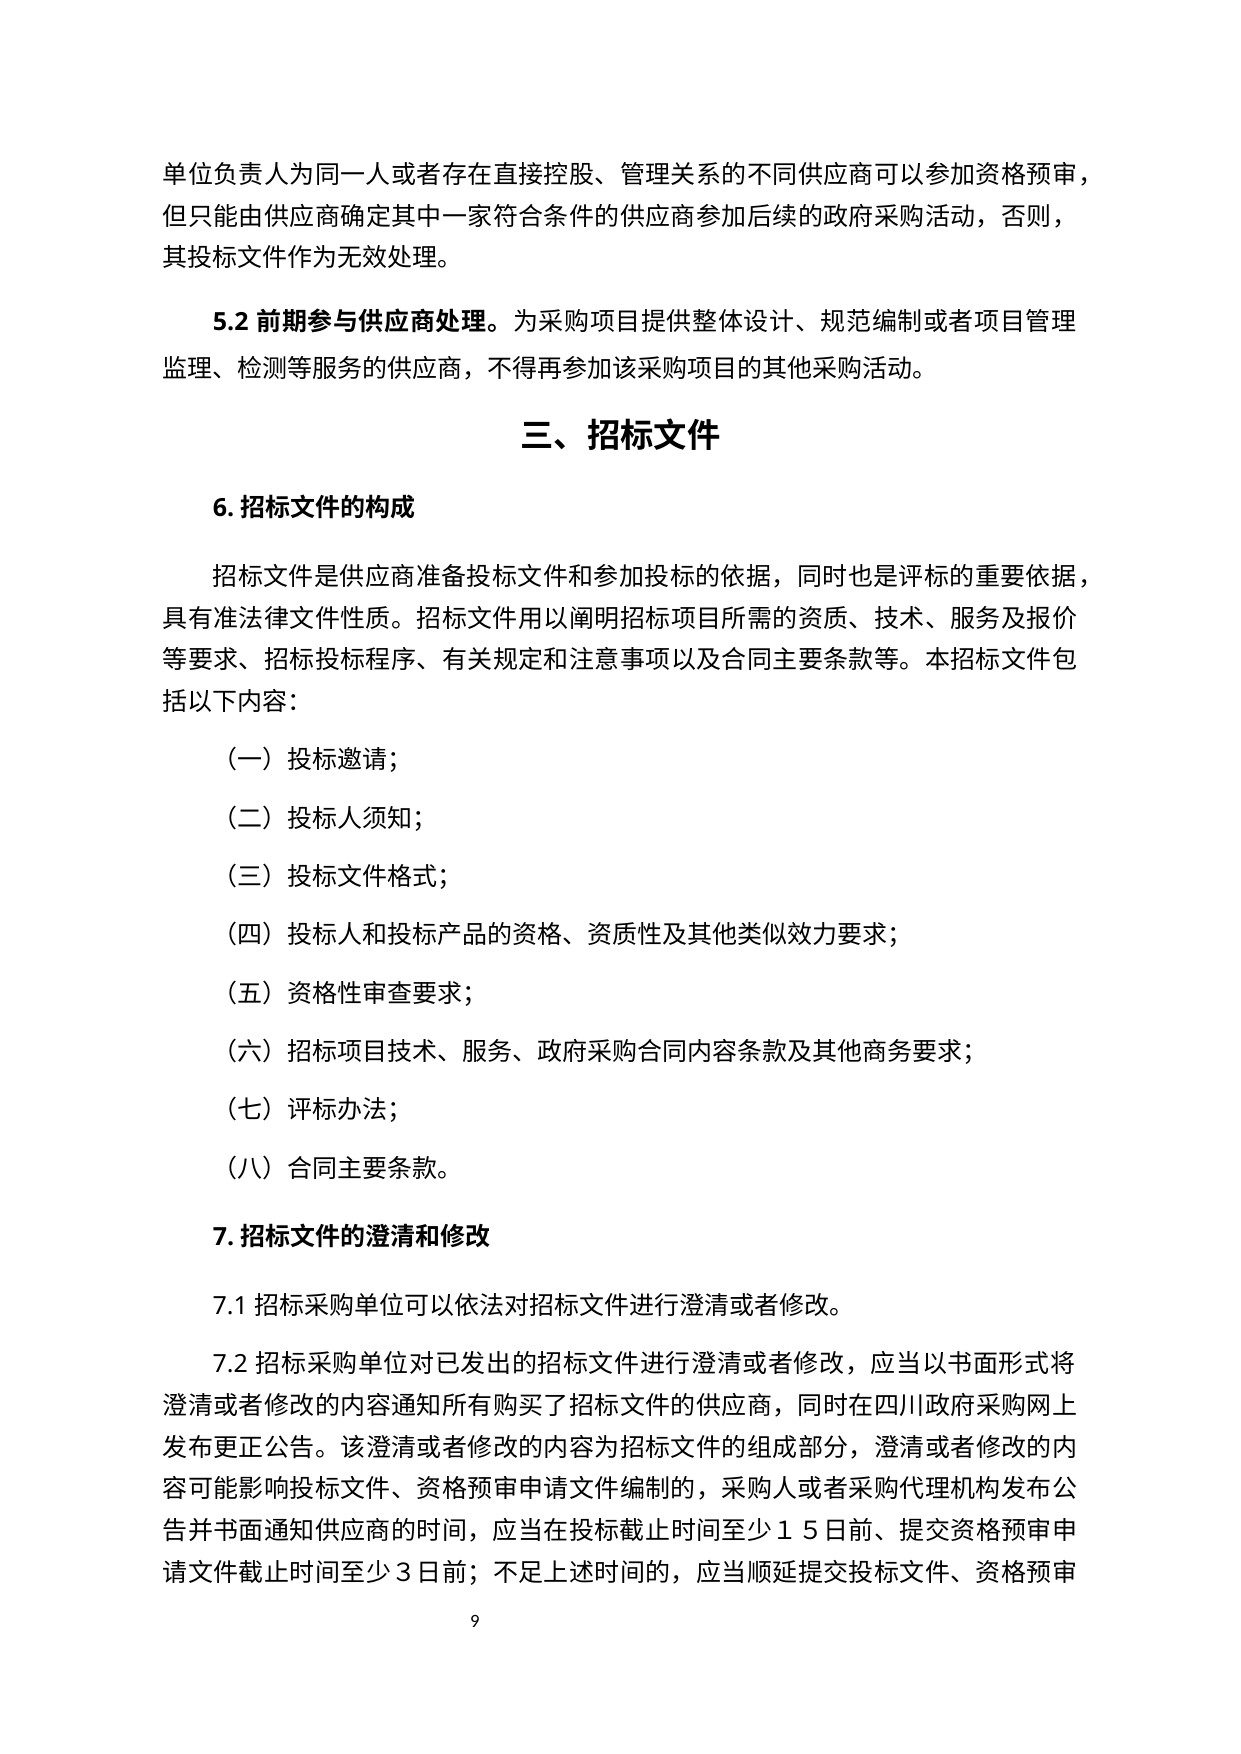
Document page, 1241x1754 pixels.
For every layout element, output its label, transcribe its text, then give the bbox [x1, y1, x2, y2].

text （六）招标项目技术、服务、政府采购合同内容条款及其他商务要求； [162, 1027, 1078, 1069]
text （二）投标人须知； [162, 794, 1078, 835]
text （五）资格性审查要求； [162, 969, 1078, 1010]
subtitle 三、招标文件 [162, 414, 1078, 456]
text （八）合同主要条款。 [162, 1144, 1078, 1185]
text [162, 150, 1078, 275]
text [162, 1339, 1078, 1589]
subtitle 7. 招标文件的澄清和修改 [162, 1212, 1078, 1254]
text 5.2 前期参与供应商处理。为采购项目提供整体设计、规范编制或者项目管理、监理、检测等服务的供应商，不得再参加该采购项目的其他采购活动。 [162, 292, 1078, 387]
text （七）评标办法； [162, 1085, 1078, 1127]
text （三）投标文件格式； [162, 852, 1078, 894]
subtitle 6. 招标文件的构成 [162, 483, 1078, 525]
text 7.1 招标采购单位可以依法对招标文件进行澄清或者修改。 [162, 1281, 1078, 1323]
text 招标文件是供应商准备投标文件和参加投标的依据，同时也是评标的重要依据，具有准法律文件性质。招标文件用以阐明招标项目所需的资质、技术、服务及报价等要求、招标投标程序、有关规定和注意事项以及合同主要条款等。本招标文件包括以下内容： [162, 552, 1078, 719]
text （四）投标人和投标产品的资格、资质性及其他类似效力要求； [162, 910, 1078, 952]
text （一）投标邀请； [162, 735, 1078, 777]
